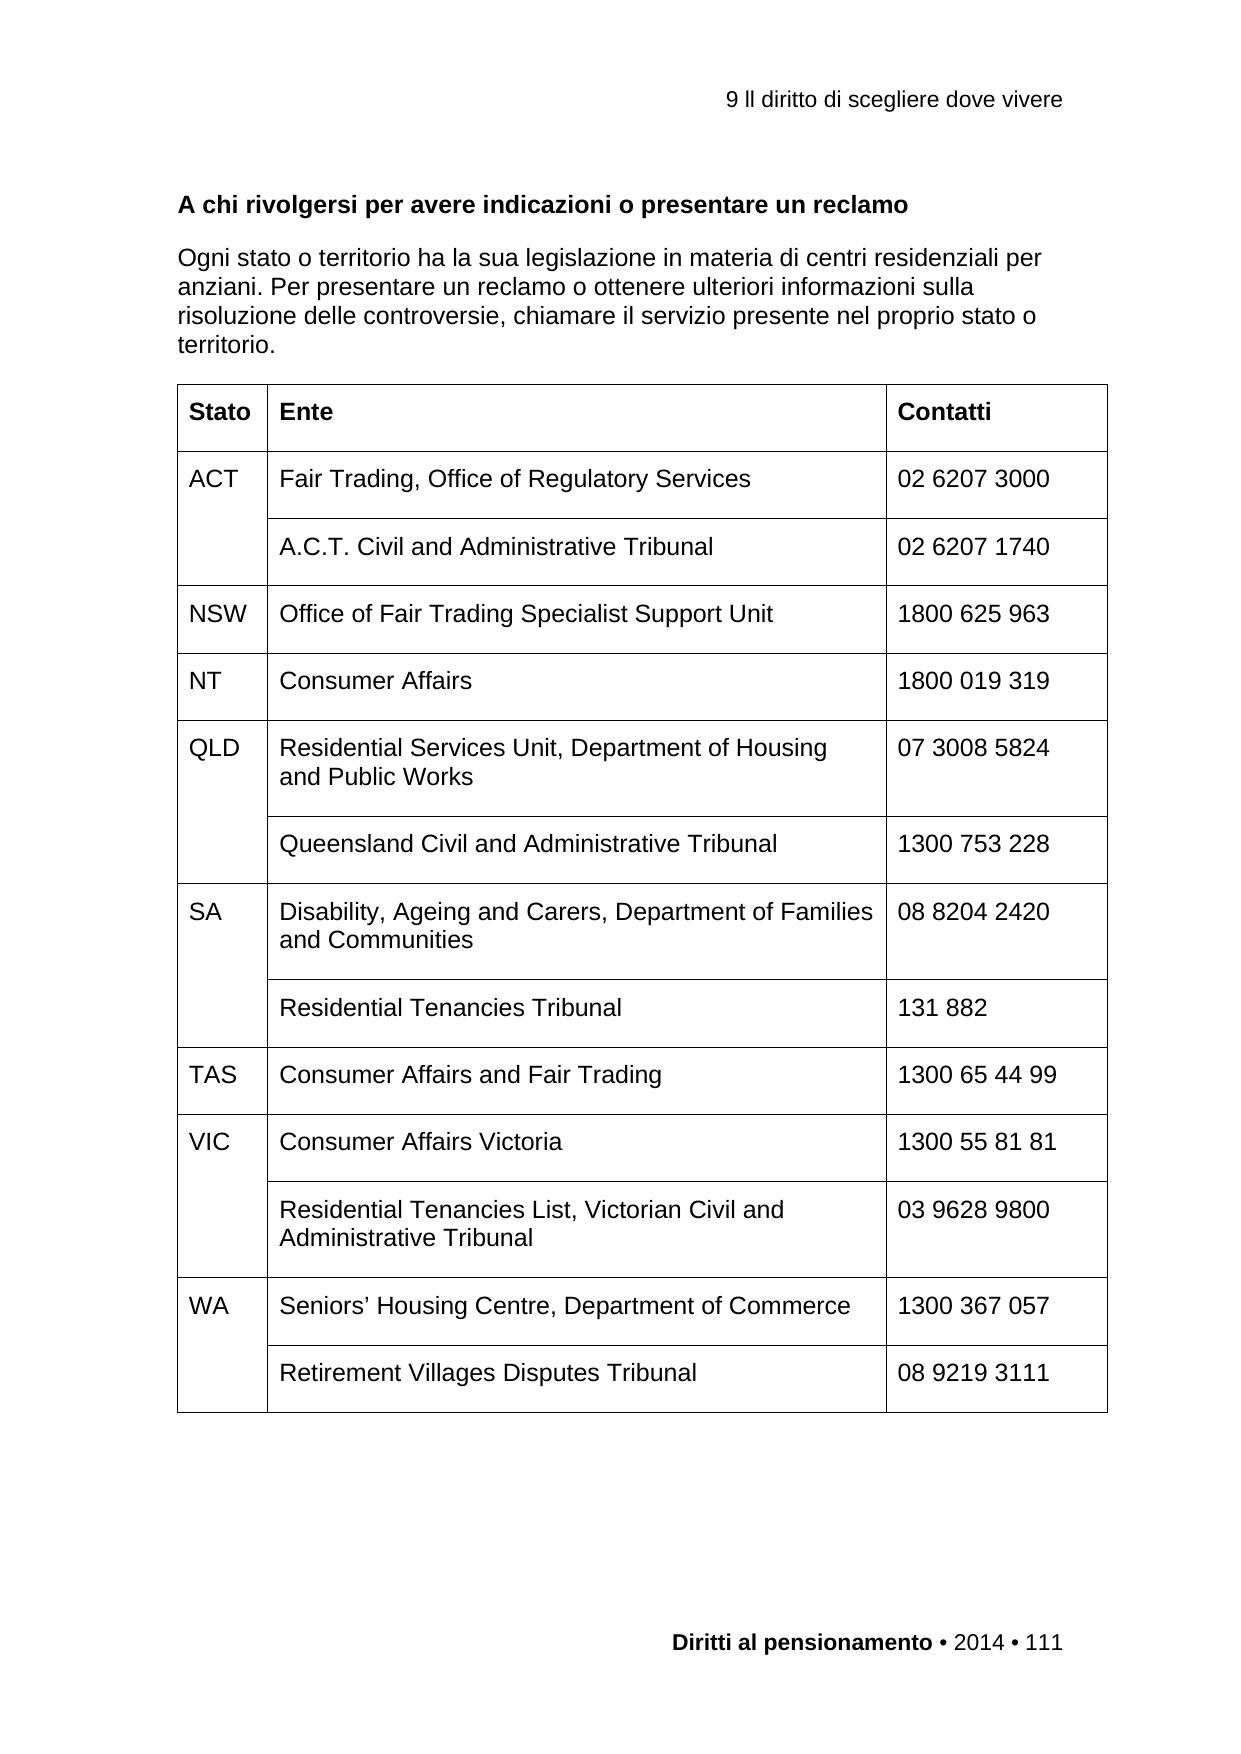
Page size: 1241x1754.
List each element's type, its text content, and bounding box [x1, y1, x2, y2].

table_cell Residential Tenancies Tribunal [268, 980, 886, 1047]
table_cell A.C.T. Civil and Administrative Tribunal [268, 519, 886, 585]
table_cell 02 6207 3000 [887, 452, 1107, 518]
table_cell VIC [178, 1115, 267, 1277]
table_cell 07 3008 5824 [887, 721, 1107, 816]
table_cell WA [178, 1278, 267, 1412]
table_cell NT [178, 654, 267, 720]
table_cell Seniors’ Housing Centre, Department of Commerce [268, 1278, 886, 1344]
table_cell 1800 019 319 [887, 654, 1107, 720]
text Ogni stato o territorio ha la sua legislazione in materia di centri residenziali per anziani. Per presentare un reclamo o ottenere ulteriori informazioni sulla risoluzione delle controversie, chiamare il servizio presente nel proprio stato o territorio. [177, 243, 1063, 358]
table_header Stato [178, 385, 267, 451]
table_cell NSW [178, 586, 267, 653]
table_cell 131 882 [887, 980, 1107, 1047]
table_cell 08 8204 2420 [887, 884, 1107, 979]
table_cell Consumer Affairs [268, 654, 886, 720]
table_cell Retirement Villages Disputes Tribunal [268, 1346, 886, 1412]
table_cell QLD [178, 721, 267, 883]
table_cell 03 9628 9800 [887, 1182, 1107, 1277]
table_cell Queensland Civil and Administrative Tribunal [268, 817, 886, 883]
table_cell 1300 753 228 [887, 817, 1107, 883]
table_cell 1300 367 057 [887, 1278, 1107, 1344]
table_cell 08 9219 3111 [887, 1346, 1107, 1412]
table_cell Office of Fair Trading Specialist Support Unit [268, 586, 886, 653]
table_cell Disability, Ageing and Carers, Department of Families and Communities [268, 884, 886, 979]
table_cell 02 6207 1740 [887, 519, 1107, 585]
table_cell SA [178, 884, 267, 1047]
table_cell TAS [178, 1048, 267, 1114]
table_cell Consumer Affairs and Fair Trading [268, 1048, 886, 1114]
table_cell ACT [178, 452, 267, 585]
table_header Contatti [887, 385, 1107, 451]
table_cell Residential Tenancies List, Victorian Civil and Administrative Tribunal [268, 1182, 886, 1277]
table_cell 1300 55 81 81 [887, 1115, 1107, 1181]
table_cell 1300 65 44 99 [887, 1048, 1107, 1114]
table_cell 1800 625 963 [887, 586, 1107, 653]
table_header Ente [268, 385, 886, 451]
text A chi rivolgersi per avere indicazioni o presentare un reclamo [177, 190, 1063, 218]
table_cell Residential Services Unit, Department of Housing and Public Works [268, 721, 886, 816]
table_cell Fair Trading, Office of Regulatory Services [268, 452, 886, 518]
table_cell Consumer Affairs Victoria [268, 1115, 886, 1181]
